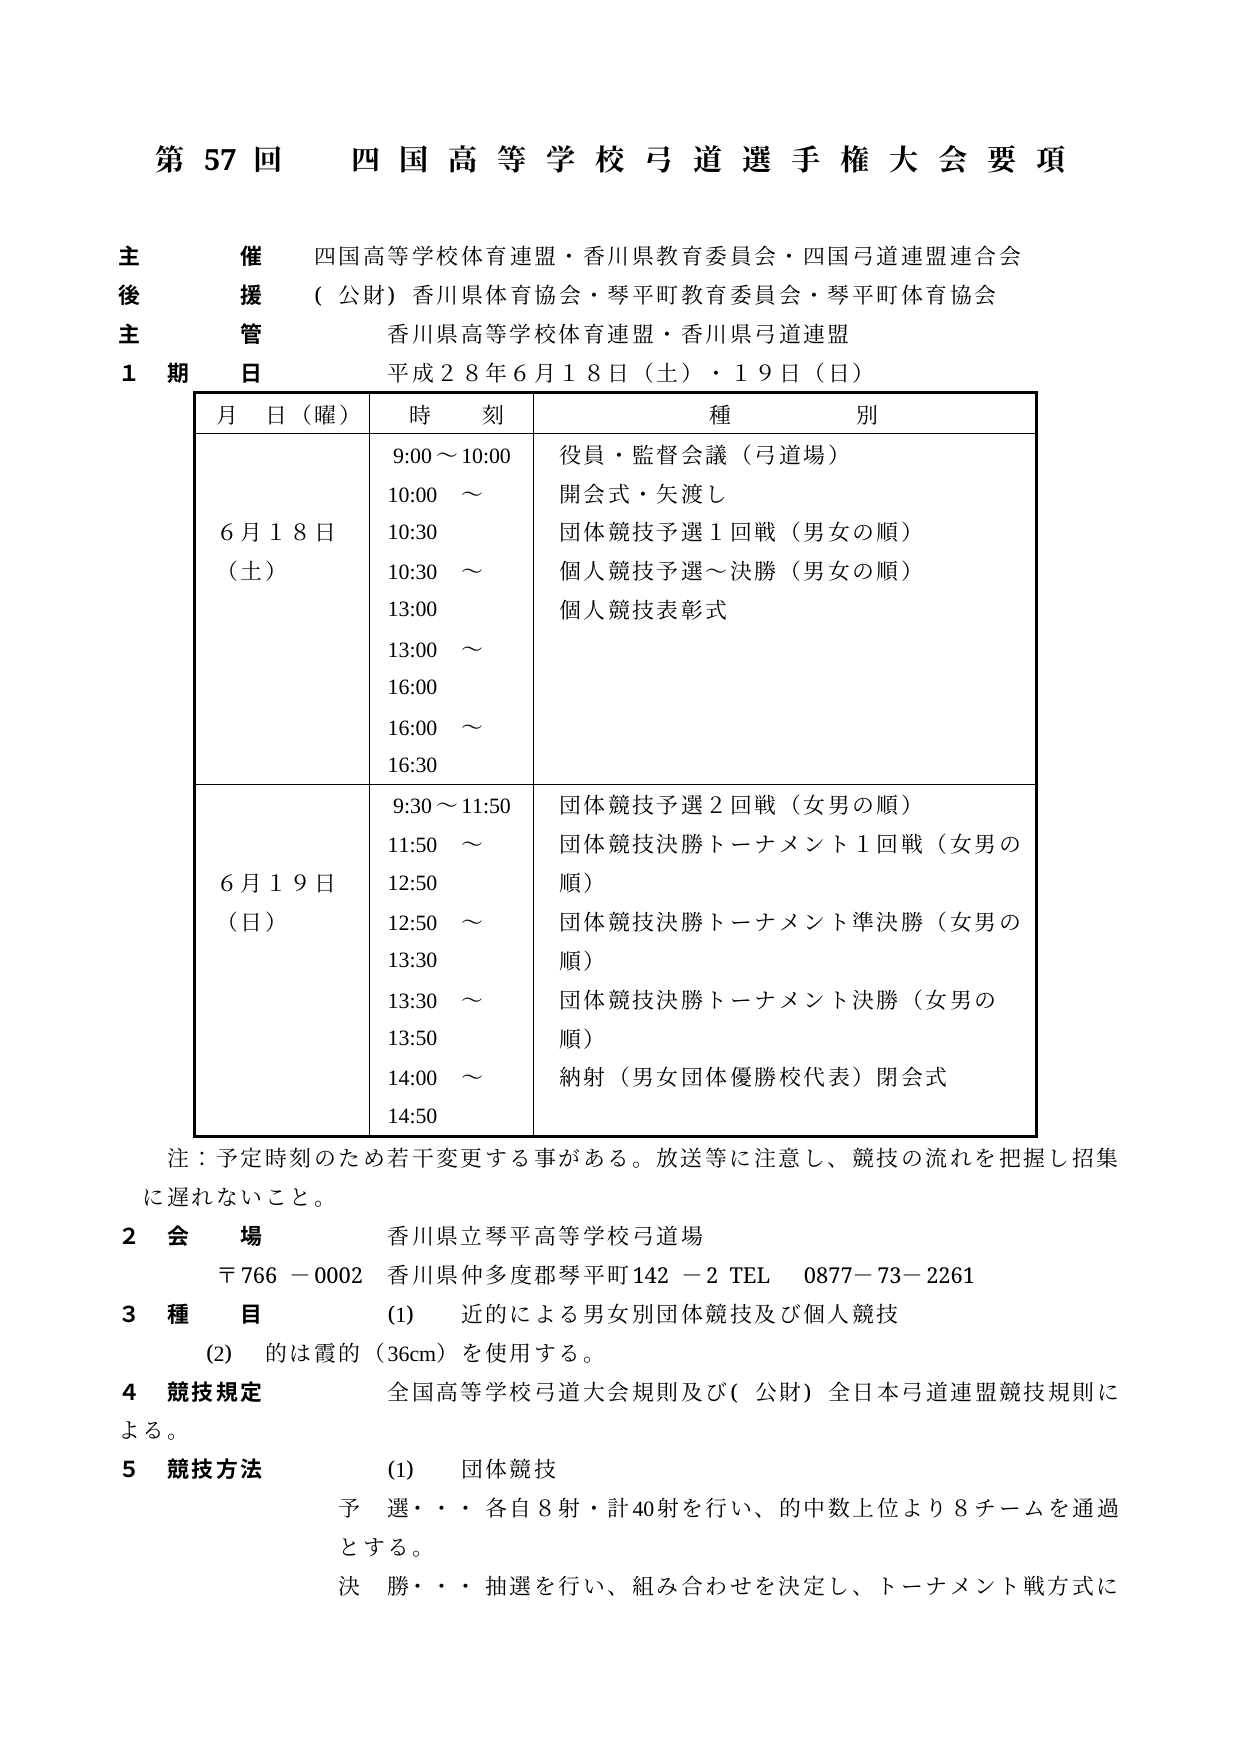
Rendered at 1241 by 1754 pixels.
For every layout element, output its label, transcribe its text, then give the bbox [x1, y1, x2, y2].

table_cell ６月１９日（日） [196, 785, 369, 1135]
table_header 時 刻 [370, 394, 533, 433]
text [327, 1565, 1122, 1604]
text １ 期 日 平成２８年６月１８日（土）・１９日（日） [118, 352, 1122, 391]
table_cell 9:30～11:50 11:50～12:50 12:50～13:30 13:30～13:50 14:00～14:50 [370, 785, 533, 1135]
text (2) 的は霞的（36cm）を使用する。 [118, 1332, 1122, 1371]
text 注：予定時刻のため若干変更する事がある。放送等に注意し、競技の流れを把握し招集に遅れないこと。 [107, 1138, 1122, 1216]
table_header 種 別 [534, 394, 1035, 433]
text 後 援 (公財)香川県体育協会・琴平町教育委員会・琴平町体育協会 [118, 275, 1122, 313]
table_cell 9:00～10:00 10:00～10:30 10:30～13:00 13:00～16:00 16:00～16:30 [370, 434, 533, 784]
text 予 選･･･各自８射・計40射を行い、的中数上位より８チームを通過とする。 [327, 1487, 1122, 1565]
text ５ 競技方法 (1) 団体競技 [118, 1449, 1122, 1487]
text 主 管 香川県高等学校体育連盟・香川県弓道連盟 [118, 313, 1122, 352]
text ４ 競技規定 全国高等学校弓道大会規則及び(公財)全日本弓道連盟競技規則による。 [118, 1371, 1122, 1449]
text 主 催 四国高等学校体育連盟・香川県教育委員会・四国弓道連盟連合会 [118, 236, 1122, 275]
text ３ 種 目 (1) 近的による男女別団体競技及び個人競技 [118, 1293, 1122, 1332]
table_cell 団体競技予選２回戦（女男の順） 団体競技決勝トーナメント１回戦（女男の順） 団体競技決勝トーナメント準決勝（女男の順） 団体競技決勝トーナメント決勝（女男の順） 納射（男女団体優勝校代表）閉会式 [534, 785, 1035, 1135]
table_cell ６月１８日（土） [196, 434, 369, 784]
text 第57回 四国高等学校弓道選手権大会要項 [118, 119, 1122, 197]
table_header 月 日（曜） [196, 394, 369, 433]
table_cell 役員・監督会議（弓道場） 開会式・矢渡し 団体競技予選１回戦（男女の順） 個人競技予選～決勝（男女の順） 個人競技表彰式 [534, 434, 1035, 784]
text 〒766－0002 香川県仲多度郡琴平町142－2 TEL 0877－73－2261 [118, 1254, 1122, 1293]
text ２ 会 場 香川県立琴平高等学校弓道場 [118, 1216, 1122, 1254]
